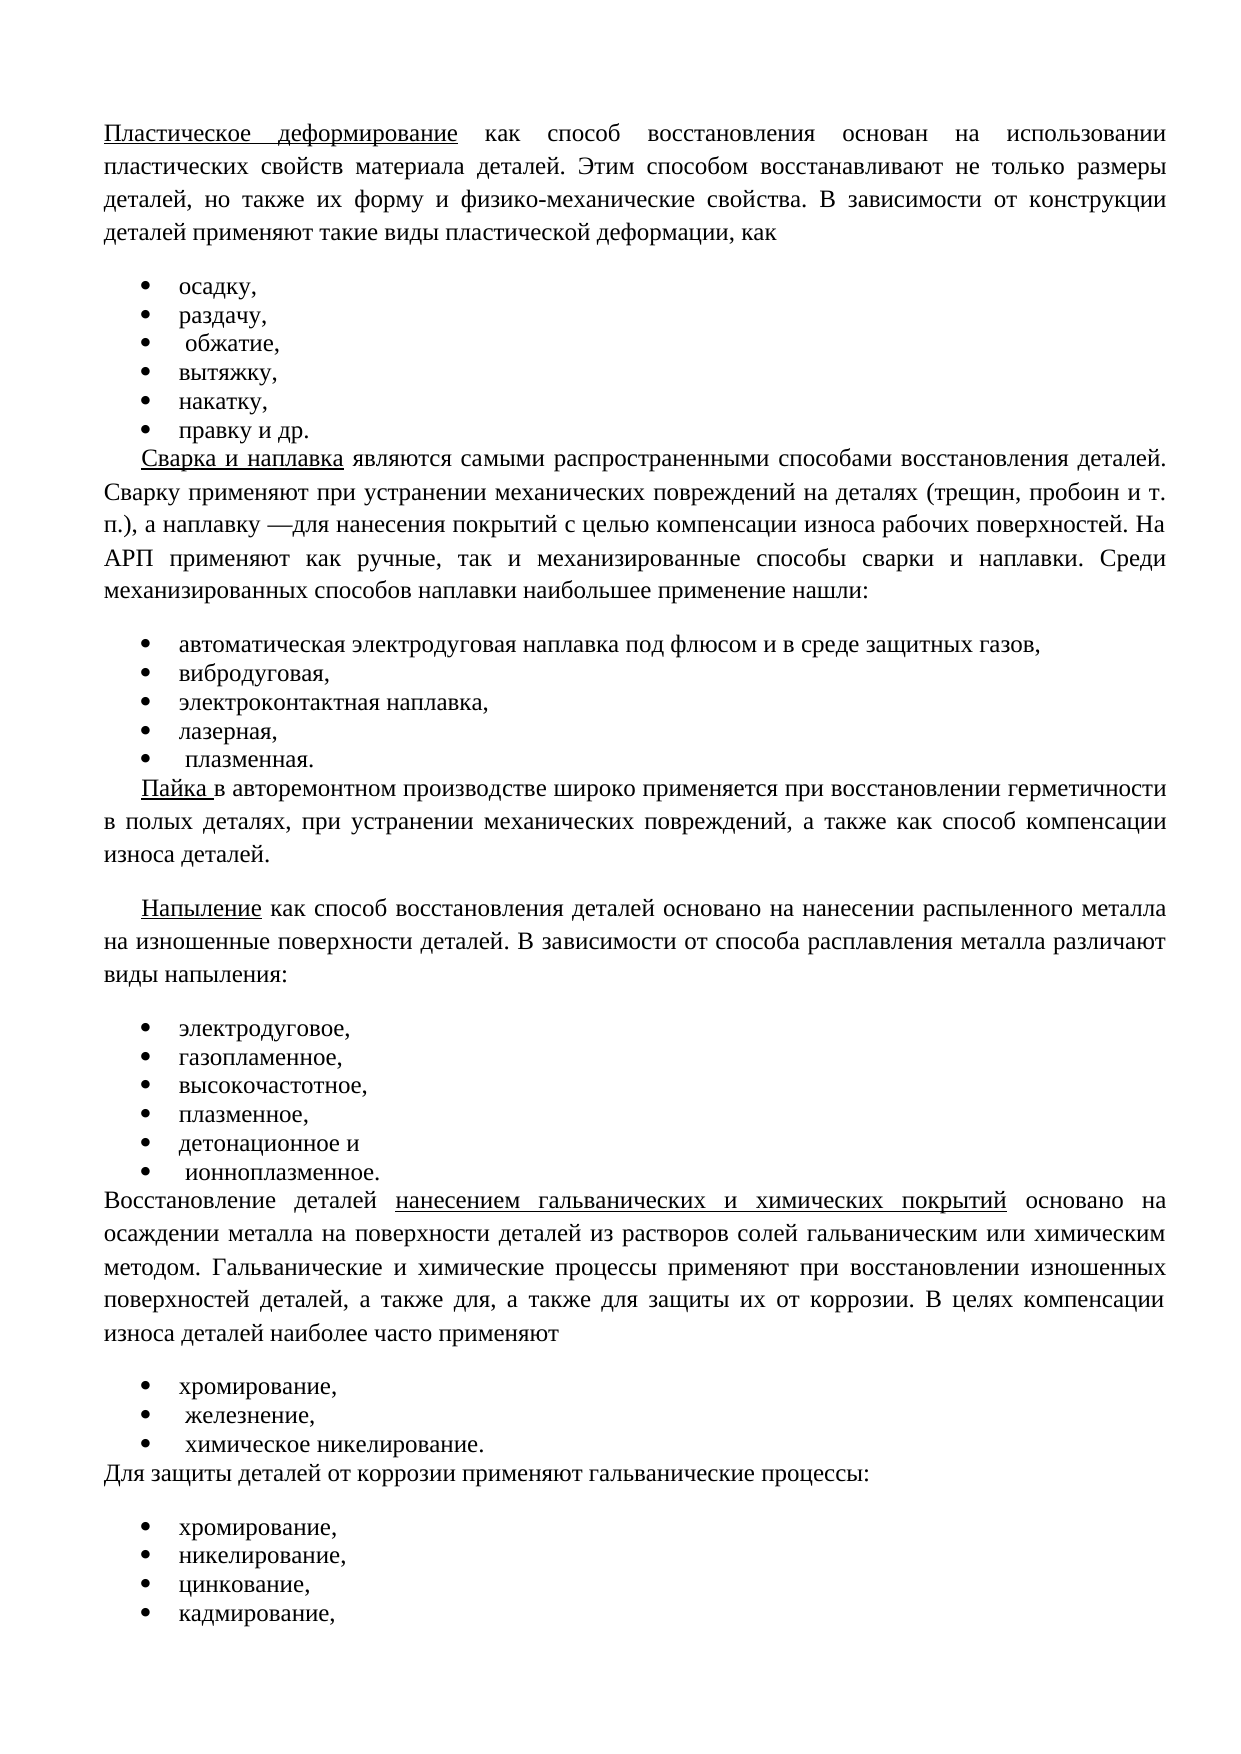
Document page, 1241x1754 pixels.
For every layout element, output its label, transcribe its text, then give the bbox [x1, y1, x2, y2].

list ионноплазменное. [141, 1157, 1167, 1186]
list никелирование, [141, 1540, 1167, 1569]
list автоматическая электродуговая наплавка под флюсом и в среде защитных газов, [141, 629, 1167, 658]
text Пайка в авторемонтном производстве широко применяется при восстановлении герметичности в полых деталях, при устранении механических повреждений, а также как способ компенсации износа деталей. [103, 773, 1167, 868]
text Сварка и наплавка являются самыми распространенными способами восстановления деталей. Сварку применяют при устранении механических повреждений на деталях (трещин, пробоин и т. п.), а наплавку —для нанесения покрытий с целью компенсации износа рабочих поверхностей. На АРП применяют как ручные, так и механизированные способы сварки и наплавки. Среди механизированных способов наплавки наибольшее применение нашли: [103, 443, 1167, 604]
list вытяжку, [141, 357, 1167, 386]
text Пластическое деформирование как способ восстановления основан на использовании пластических свойств материала деталей. Этим способом восстанавливают не только размеры деталей, но также их форму и физико-механические свойства. В зависимости от конструкции деталей применяют такие виды пластической деформации, как [103, 118, 1167, 246]
list вибродуговая, [141, 658, 1167, 687]
list высокочастотное, [141, 1071, 1167, 1099]
list детонационное и [141, 1128, 1167, 1157]
text Восстановление деталей нанесением гальванических и химических покрытий основано на осаждении металла на поверхности деталей из растворов солей гальваническим или химическим методом. Гальванические и химические процессы применяют при восстановлении изношенных поверхностей деталей, а также для, а также для защиты их от коррозии. В целях компенсации износа деталей наиболее часто применяют [103, 1186, 1167, 1346]
list лазерная, [141, 716, 1167, 744]
list электродуговое, [141, 1013, 1167, 1042]
list хромирование, [141, 1371, 1167, 1400]
list железнение, [141, 1400, 1167, 1429]
list накатку, [141, 386, 1167, 415]
list плазменное, [141, 1099, 1167, 1128]
list кадмирование, [141, 1598, 1167, 1627]
list плазменная. [141, 744, 1167, 773]
list химическое никелирование. [141, 1429, 1167, 1458]
list осадку, [141, 271, 1167, 300]
list раздачу, [141, 300, 1167, 328]
list электроконтактная наплавка, [141, 687, 1167, 716]
text Для защиты деталей от коррозии применяют гальванические процессы: [103, 1458, 1167, 1486]
list цинкование, [141, 1569, 1167, 1598]
text Напыление как способ восстановления деталей основано на нанесении распыленного металла на изношенные поверхности деталей. В зависимости от способа расплавления металла различают виды напыления: [103, 893, 1167, 988]
list обжатие, [141, 328, 1167, 357]
list газопламенное, [141, 1042, 1167, 1071]
list хромирование, [141, 1512, 1167, 1540]
list правку и др. [141, 415, 1167, 443]
